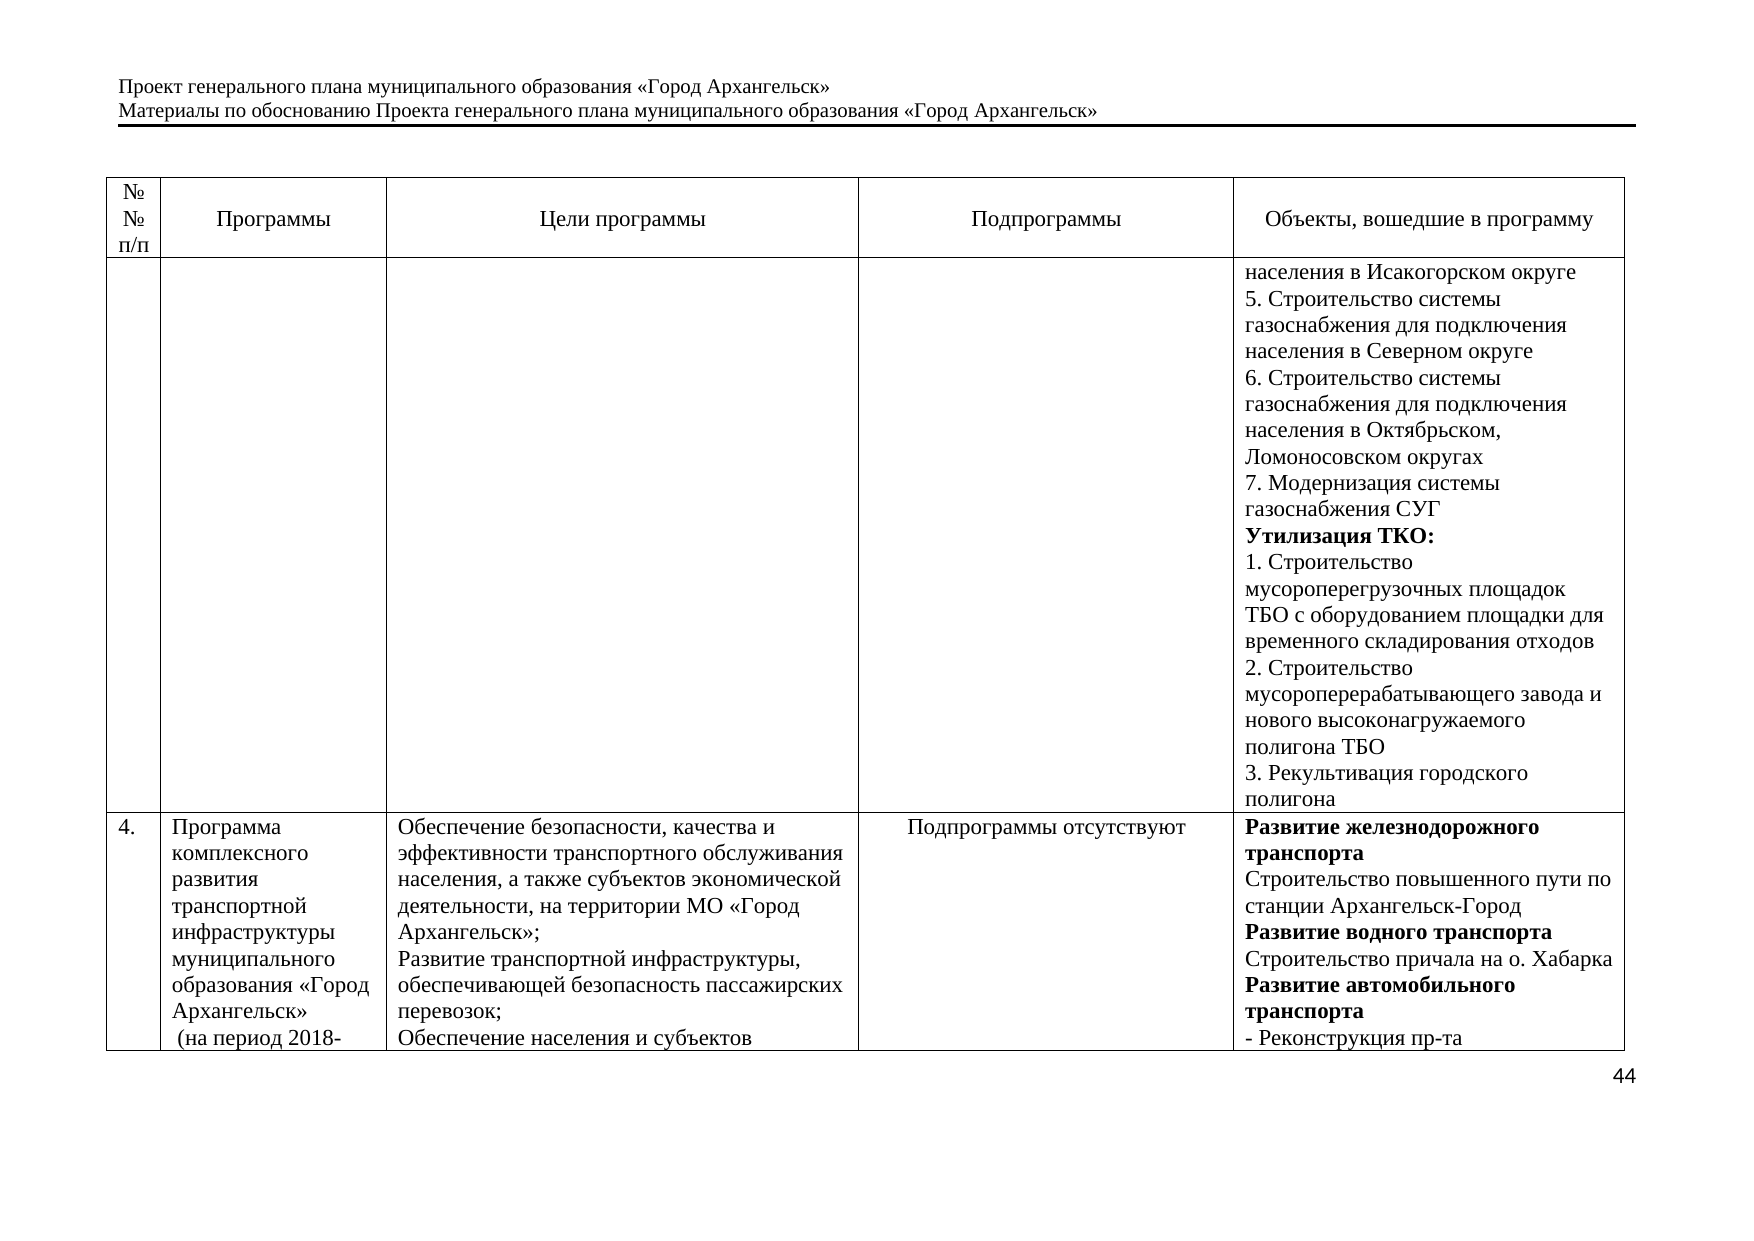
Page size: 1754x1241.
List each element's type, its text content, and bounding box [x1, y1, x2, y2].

table_cell 3. [107, 258, 160, 812]
table_header Подпрограммы [859, 178, 1233, 257]
table_cell Подпрограммы отсутствуют [859, 813, 1233, 1050]
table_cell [1234, 258, 1624, 812]
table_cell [1234, 813, 1624, 1050]
table_cell 4. [107, 813, 160, 1050]
table_cell - [859, 258, 1233, 812]
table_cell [161, 813, 386, 1050]
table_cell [387, 258, 858, 812]
table_header Объекты, вошедшие в программу [1234, 178, 1624, 257]
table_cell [161, 258, 386, 812]
table_header Цели программы [387, 178, 858, 257]
table_header Программы [161, 178, 386, 257]
table_header №№ п/п [107, 178, 160, 257]
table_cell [387, 813, 858, 1050]
